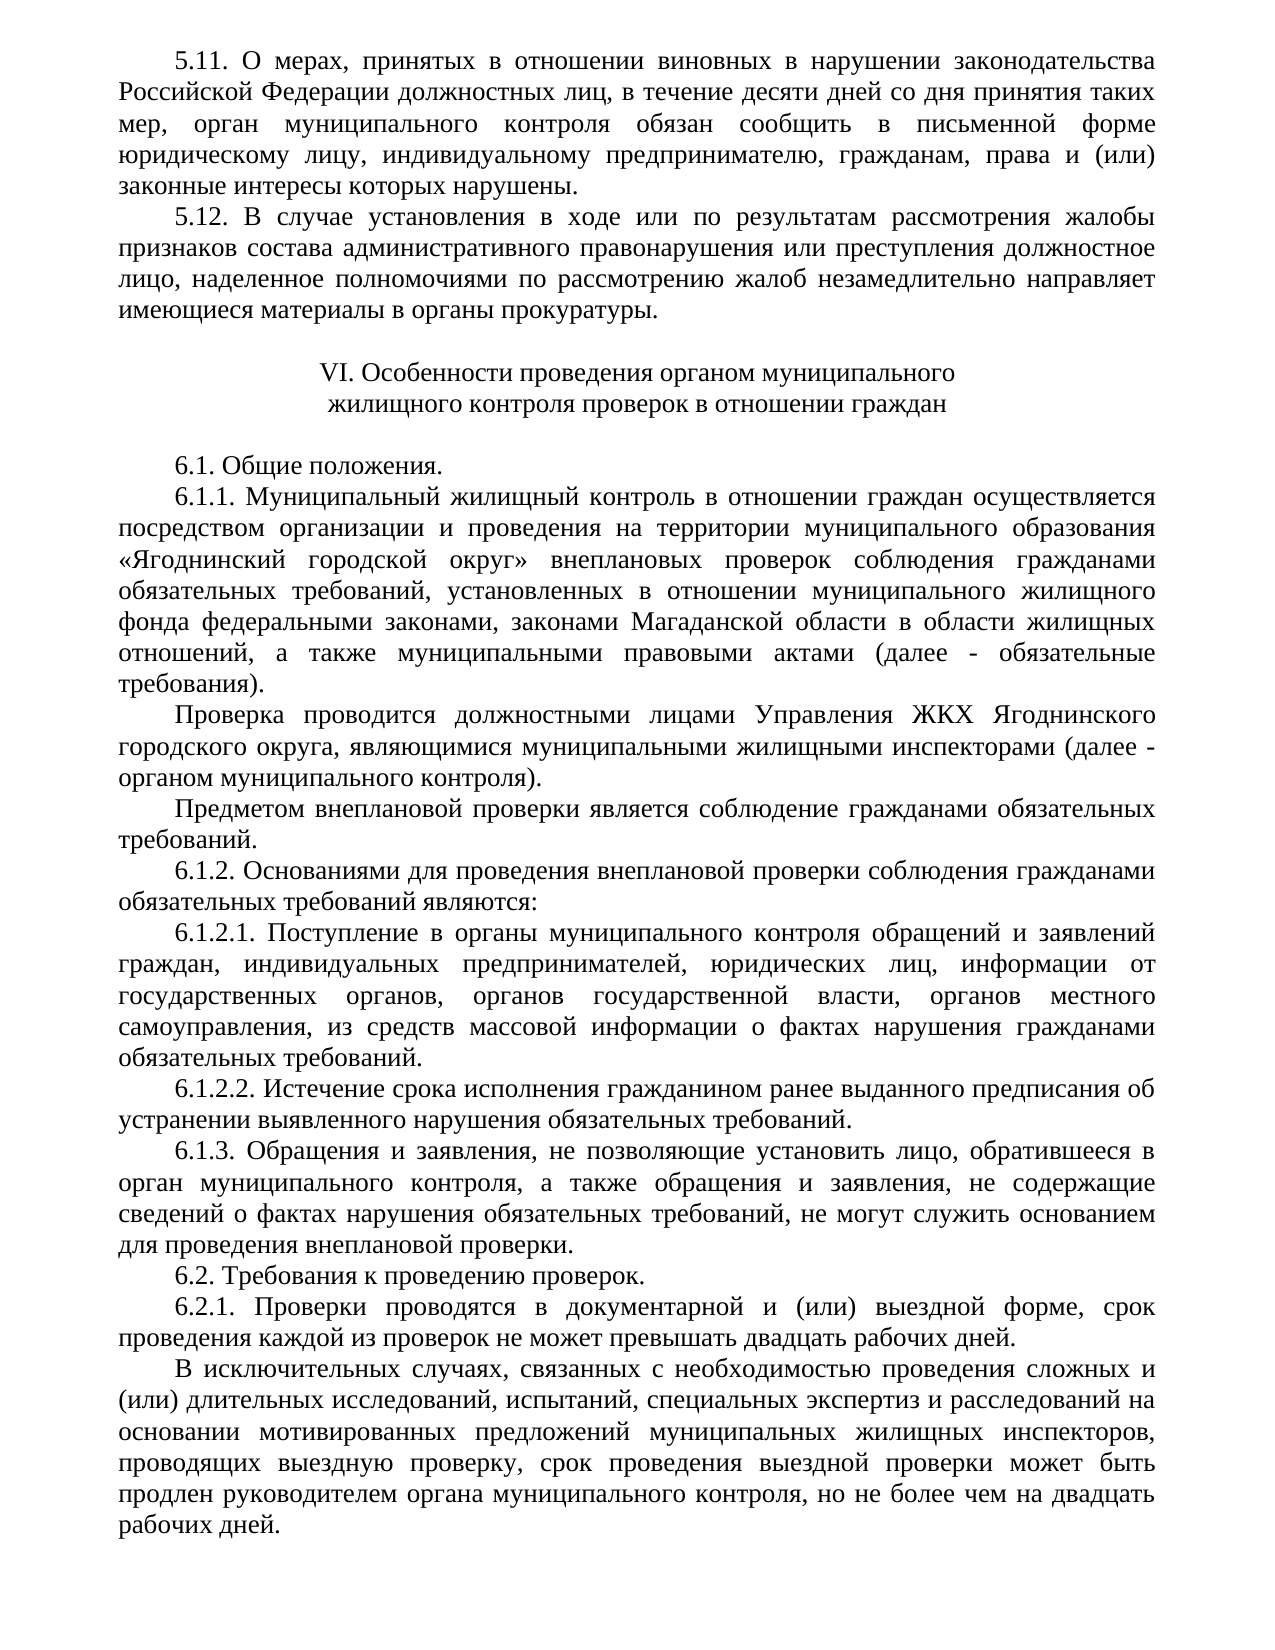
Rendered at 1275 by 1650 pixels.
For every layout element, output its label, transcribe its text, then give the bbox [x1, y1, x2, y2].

text 6.2.1. Проверки проводятся в документарной и (или) выездной форме, срок проведения каждой из проверок не может превышать двадцать рабочих дней. [118, 1290, 1157, 1352]
text 6.1.3. Обращения и заявления, не позволяющие установить лицо, обратившееся в орган муниципального контроля, а также обращения и заявления, не содержащие сведений о фактах нарушения обязательных требований, не могут служить основанием для проведения внеплановой проверки. [118, 1134, 1157, 1259]
text 6.1.2. Основаниями для проведения внеплановой проверки соблюдения гражданами обязательных требований являются: [118, 854, 1157, 916]
text 5.11. О мерах, принятых в отношении виновных в нарушении законодательства Российской Федерации должностных лиц, в течение десяти дней со дня принятия таких мер, орган муниципального контроля обязан сообщить в письменной форме юридическому лицу, индивидуальному предпринимателю, гражданам, права и (или) законные интересы которых нарушены. [118, 44, 1157, 200]
text 6.1. Общие положения. [118, 449, 1157, 480]
text Проверка проводится должностными лицами Управления ЖКХ Ягоднинского городского округа, являющимися муниципальными жилищными инспекторами (далее - органом муниципального контроля). [118, 698, 1157, 792]
text 6.2. Требования к проведению проверок. [118, 1259, 1157, 1290]
text VI. Особенности проведения органом муниципального [118, 356, 1157, 387]
text В исключительных случаях, связанных с необходимостью проведения сложных и (или) длительных исследований, испытаний, специальных экспертиз и расследований на основании мотивированных предложений муниципальных жилищных инспекторов, проводящих выездную проверку, срок проведения выездной проверки может быть продлен руководителем органа муниципального контроля, но не более чем на двадцать рабочих дней. [118, 1352, 1157, 1539]
text Предметом внеплановой проверки является соблюдение гражданами обязательных требований. [118, 792, 1157, 854]
text 6.1.1. Муниципальный жилищный контроль в отношении граждан осуществляется посредством организации и проведения на территории муниципального образования «Ягоднинский городской округ» внеплановых проверок соблюдения гражданами обязательных требований, установленных в отношении муниципального жилищного фонда федеральными законами, законами Магаданской области в области жилищных отношений, а также муниципальными правовыми актами (далее - обязательные требования). [118, 480, 1157, 698]
text 5.12. В случае установления в ходе или по результатам рассмотрения жалобы признаков состава административного правонарушения или преступления должностное лицо, наделенное полномочиями по рассмотрению жалоб незамедлительно направляет имеющиеся материалы в органы прокуратуры. [118, 200, 1157, 325]
text 6.1.2.2. Истечение срока исполнения гражданином ранее выданного предписания об устранении выявленного нарушения обязательных требований. [118, 1072, 1157, 1134]
text жилищного контроля проверок в отношении граждан [118, 387, 1157, 418]
text 6.1.2.1. Поступление в органы муниципального контроля обращений и заявлений граждан, индивидуальных предпринимателей, юридических лиц, информации от государственных органов, органов государственной власти, органов местного самоуправления, из средств массовой информации о фактах нарушения гражданами обязательных требований. [118, 916, 1157, 1072]
